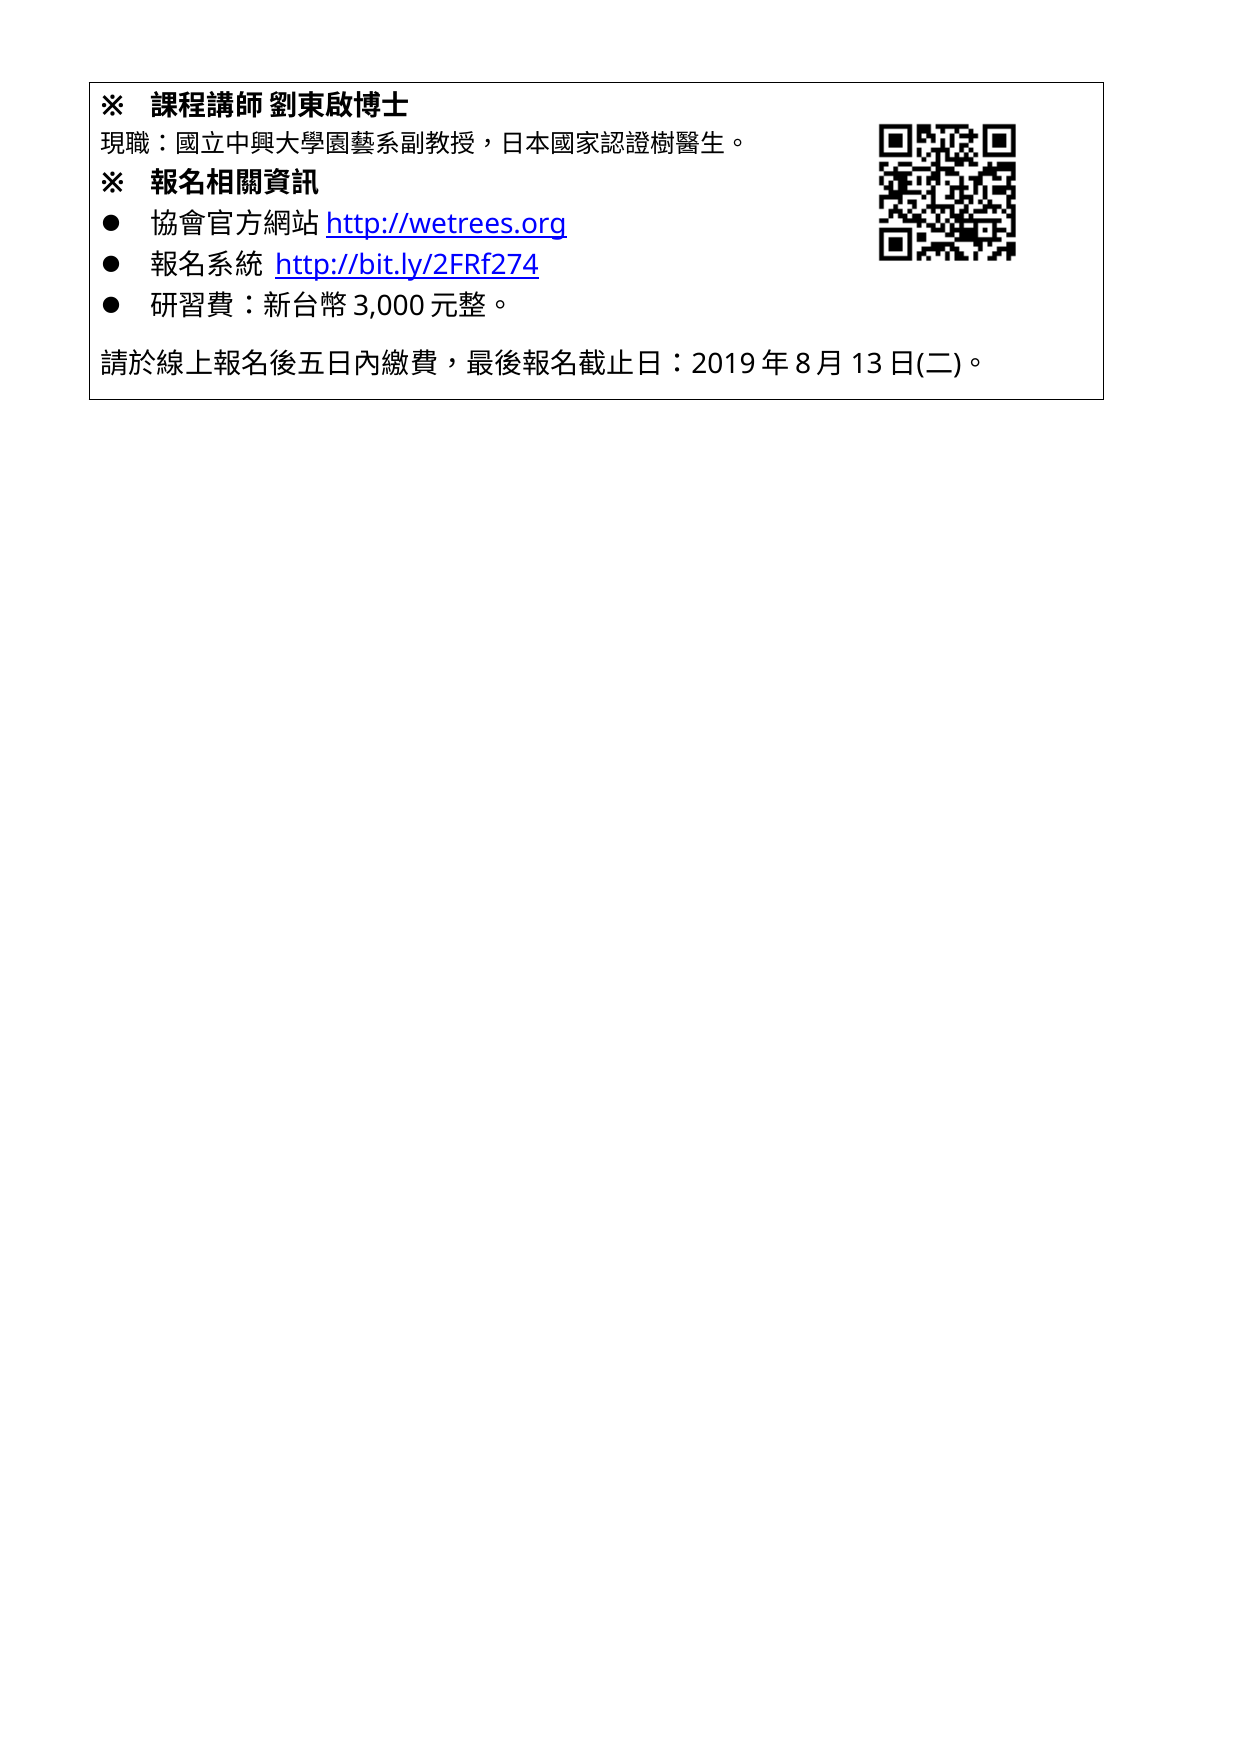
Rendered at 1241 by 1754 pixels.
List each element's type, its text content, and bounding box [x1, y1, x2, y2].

picture [870, 115, 1027, 272]
table_cell ※ 課程講師 劉東啟博士 現職：國立中興大學園藝系副教授，日本國家認證樹醫生。 ※ 報名相關資訊 協會官方網站 http://wetrees.org 報名系統 http://bit.ly/2FRf274 研習費：新台幣3,000元整。 請於線上報名後五日內繳費，最後報名截止日：2019年8月13日(二)。 [90, 83, 1103, 398]
